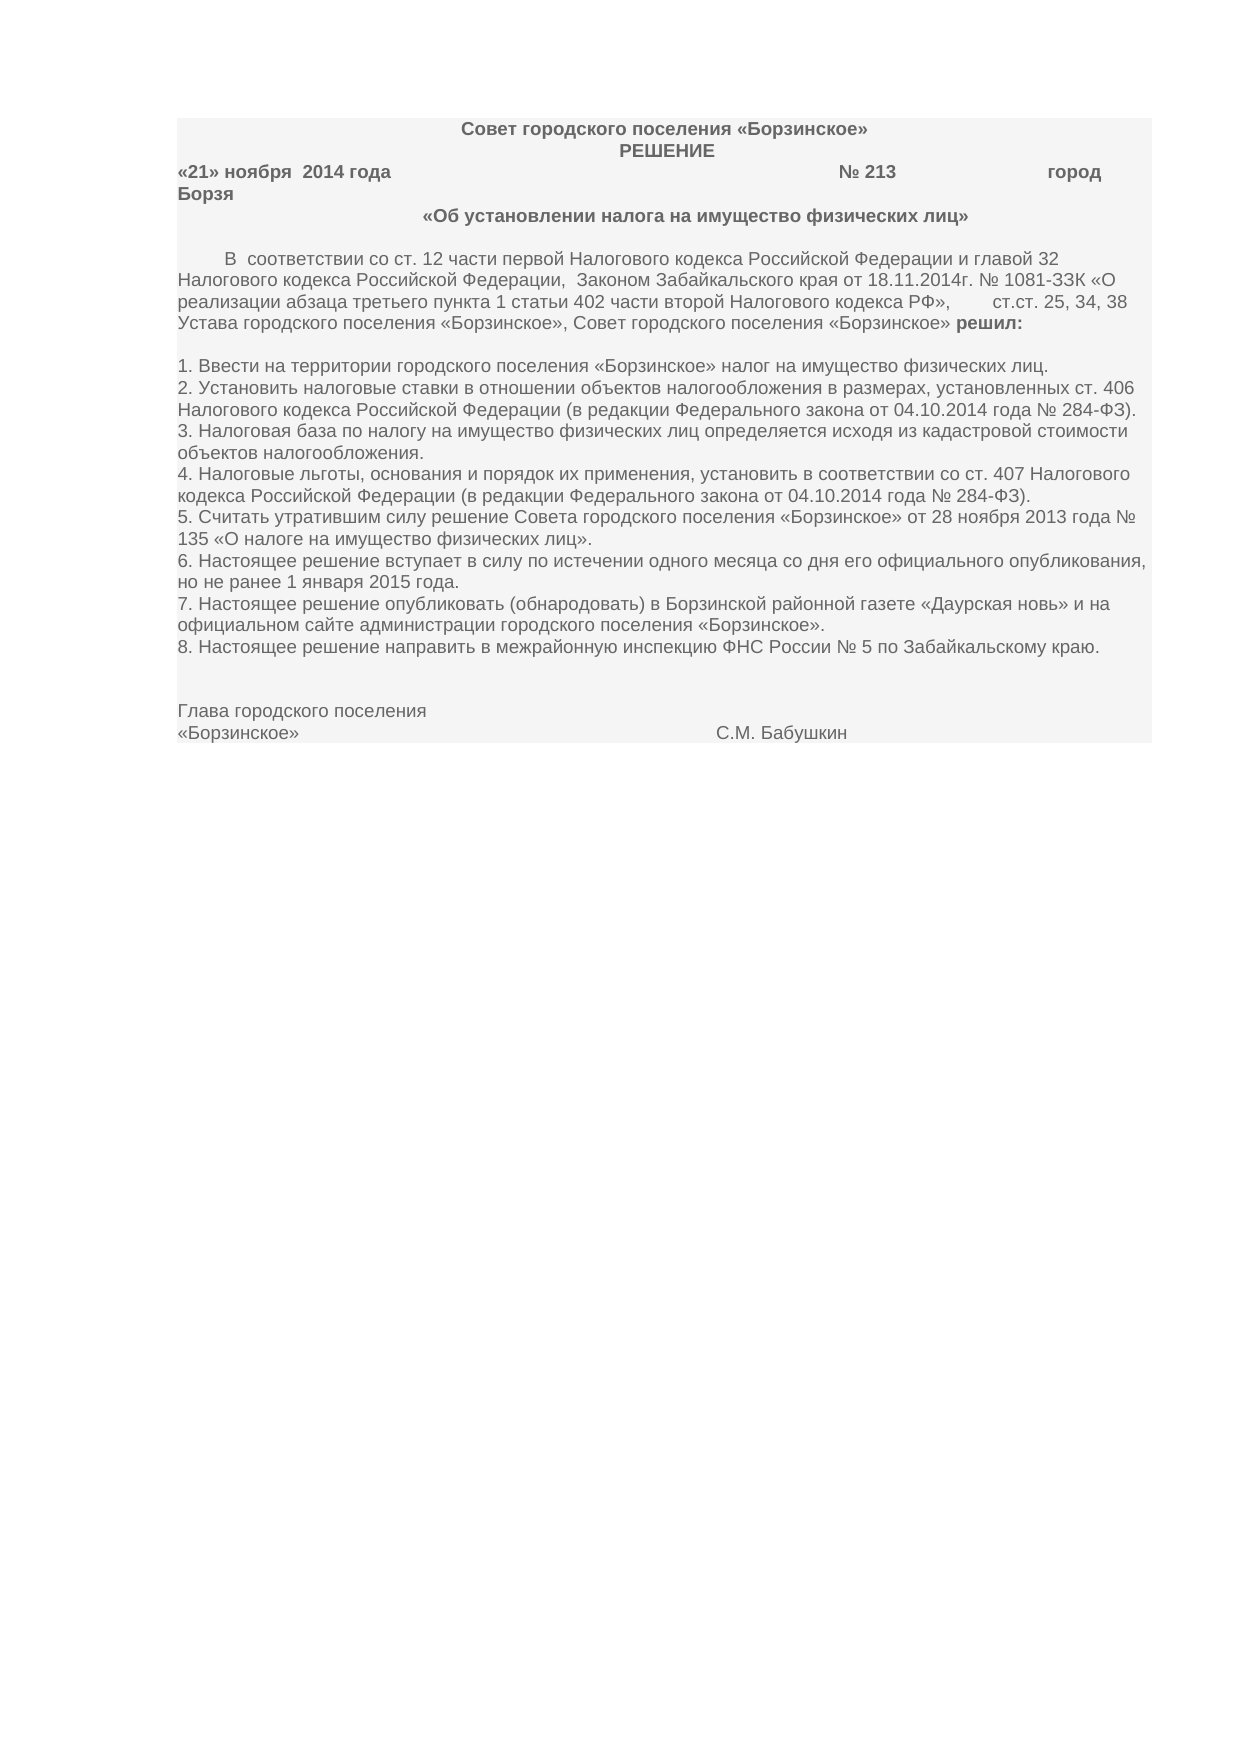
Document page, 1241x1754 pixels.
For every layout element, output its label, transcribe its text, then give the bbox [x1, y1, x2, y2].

text 7. Настоящее решение опубликовать (обнародовать) в Борзинской районной газете «Даурская новь» и на официальном сайте администрации городского поселения «Борзинское». [177, 592, 1152, 636]
text Глава городского поселения [177, 700, 1152, 722]
text 8. Настоящее решение направить в межрайонную инспекцию ФНС России № 5 по Забайкальскому краю. [177, 636, 1152, 657]
text 3. Налоговая база по налогу на имущество физических лиц определяется исходя из кадастровой стоимости объектов налогообложения. [177, 420, 1152, 463]
text «21» ноября 2014 года № 213 город Борзя [177, 161, 1152, 204]
text РЕШЕНИЕ [177, 140, 1152, 161]
text 4. Налоговые льготы, основания и порядок их применения, установить в соответствии со ст. 407 Налогового кодекса Российской Федерации (в редакции Федерального закона от 04.10.2014 года № 284-ФЗ). [177, 463, 1152, 506]
text «Об установлении налога на имущество физических лиц» [177, 204, 1152, 226]
text Совет городского поселения «Борзинское» [177, 118, 1152, 140]
text 6. Настоящее решение вступает в силу по истечении одного месяца со дня его официального опубликования, но не ранее 1 января 2015 года. [177, 549, 1152, 592]
text 1. Ввести на территории городского поселения «Борзинское» налог на имущество физических лиц. [177, 355, 1152, 377]
text 5. Считать утратившим силу решение Совета городского поселения «Борзинское» от 28 ноября 2013 года № 135 «О налоге на имущество физических лиц». [177, 506, 1152, 549]
text «Борзинское» С.М. Бабушкин [177, 722, 1152, 743]
text 2. Установить налоговые ставки в отношении объектов налогообложения в размерах, установленных ст. 406 Налогового кодекса Российской Федерации (в редакции Федерального закона от 04.10.2014 года № 284-ФЗ). [177, 377, 1152, 420]
text В соответствии со ст. 12 части первой Налогового кодекса Российской Федерации и главой 32 Налогового кодекса Российской Федерации, Законом Забайкальского края от 18.11.2014г. № 1081-ЗЗК «О реализации абзаца третьего пункта 1 статьи 402 части второй Налогового кодекса РФ», ст.ст. 25, 34, 38 Устава городского поселения «Борзинское», Совет городского поселения «Борзинское» решил: [177, 247, 1152, 334]
